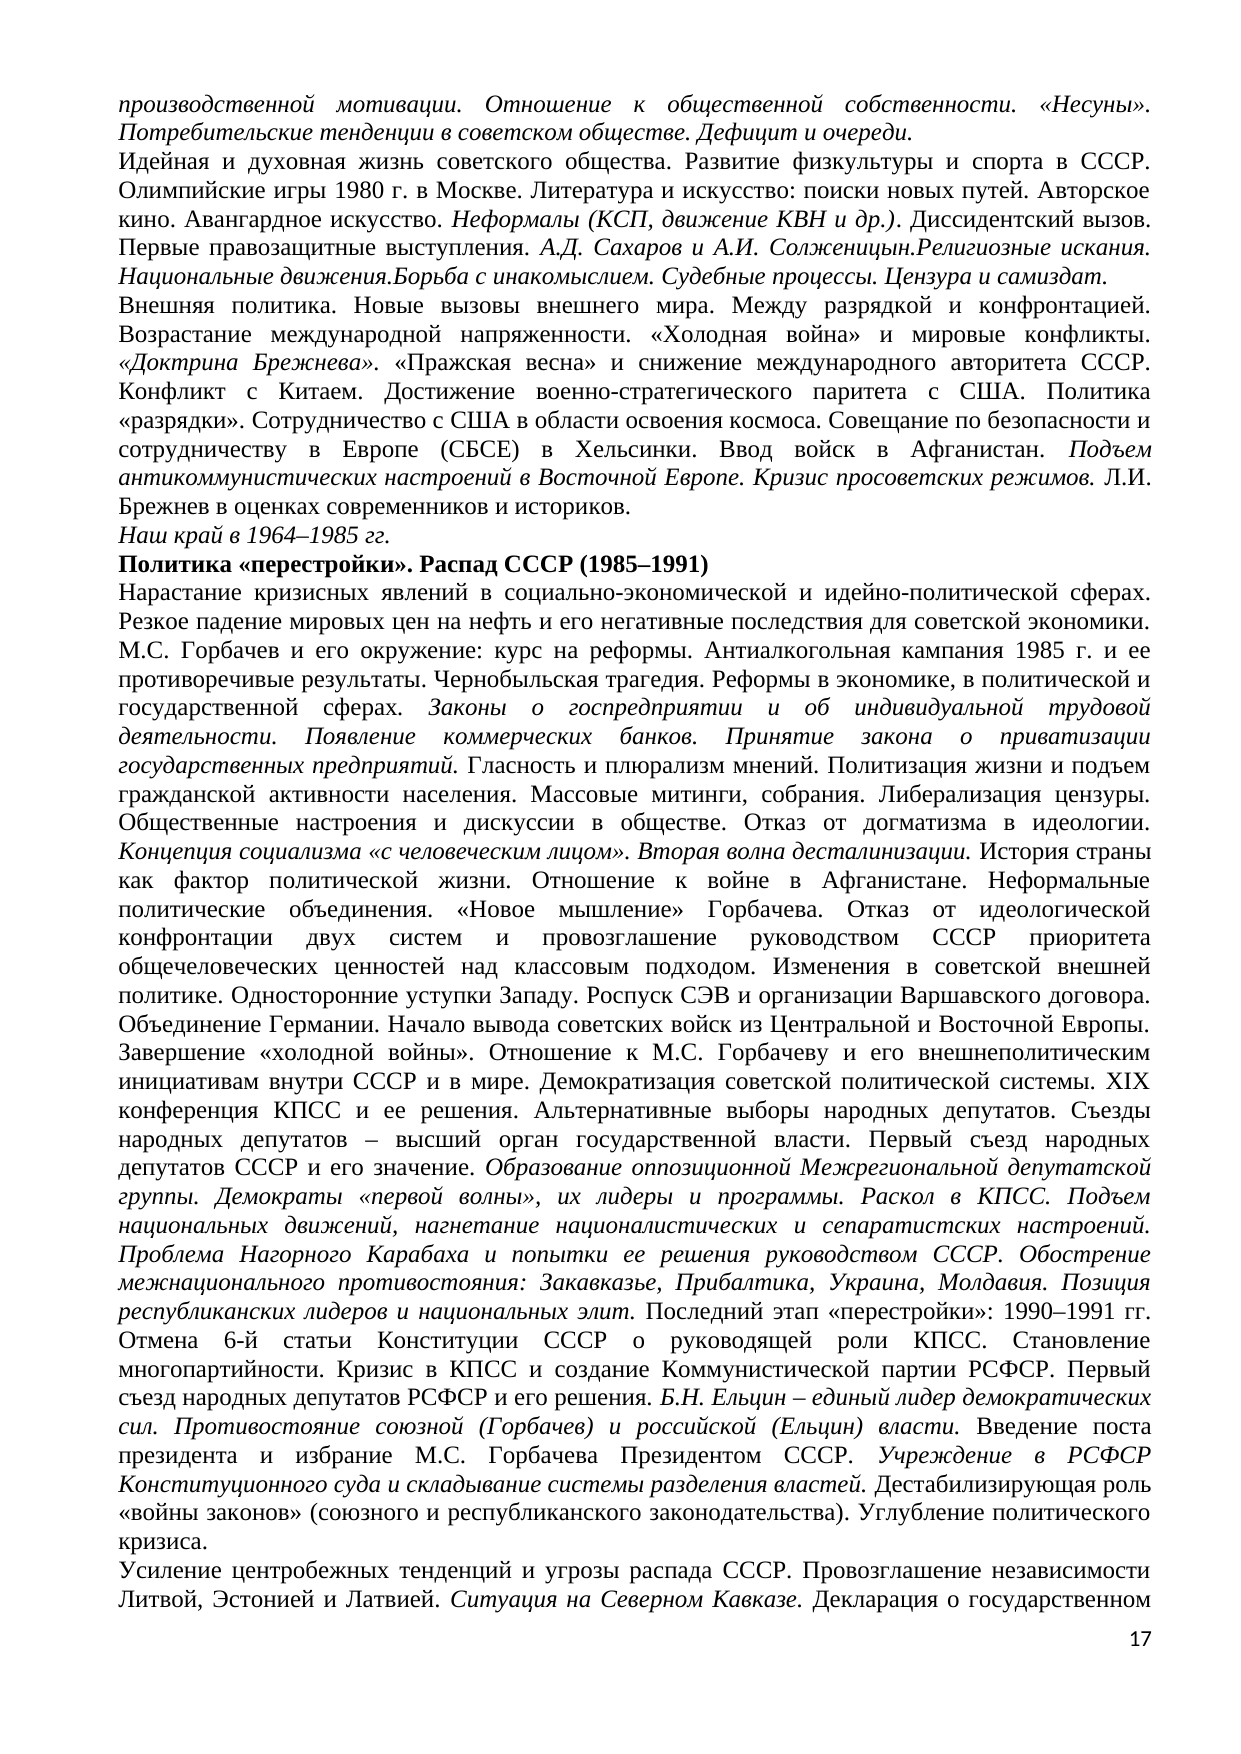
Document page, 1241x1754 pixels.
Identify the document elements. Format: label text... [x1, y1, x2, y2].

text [118, 89, 1152, 146]
text Наш край в 1964–1985 гг. [118, 520, 1152, 549]
text Внешняя политика. Новые вызовы внешнего мира. Между разрядкой и конфронтацией. Возрастание международной напряженности. «Холодная война» и мировые конфликты. «Доктрина Брежнева». «Пражская весна» и снижение международного авторитета СССР. Конфликт с Китаем. Достижение военно-стратегического паритета с США. Политика «разрядки». Сотрудничество с США в области освоения космоса. Совещание по безопасности и сотрудничеству в Европе (СБСЕ) в Хельсинки. Ввод войск в Афганистан. Подъем антикоммунистических настроений в Восточной Европе. Кризис просоветских режимов. Л.И. Брежнев в оценках современников и историков. [118, 290, 1152, 520]
text Идейная и духовная жизнь советского общества. Развитие физкультуры и спорта в СССР. Олимпийские игры 1980 г. в Москве. Литература и искусство: поиски новых путей. Авторское кино. Авангардное искусство. Неформалы (КСП, движение КВН и др.). Диссидентский вызов. Первые правозащитные выступления. А.Д. Сахаров и А.И. Солженицын.Религиозные искания. Национальные движения.Борьба с инакомыслием. Судебные процессы. Цензура и самиздат. [118, 146, 1152, 290]
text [118, 1555, 1152, 1612]
text Политика «перестройки». Распад СССР (1985–1991) [118, 549, 1152, 577]
text Нарастание кризисных явлений в социально-экономической и идейно-политической сферах. Резкое падение мировых цен на нефть и его негативные последствия для советской экономики. М.С. Горбачев и его окружение: курс на реформы. Антиалкогольная кампания 1985 г. и ее противоречивые результаты. Чернобыльская трагедия. Реформы в экономике, в политической и государственной сферах. Законы о госпредприятии и об индивидуальной трудовой деятельности. Появление коммерческих банков. Принятие закона о приватизации государственных предприятий. Гласность и плюрализм мнений. Политизация жизни и подъем гражданской активности населения. Массовые митинги, собрания. Либерализация цензуры. Общественные настроения и дискуссии в обществе. Отказ от догматизма в идеологии. Концепция социализма «с человеческим лицом». Вторая волна десталинизации. История страны как фактор политической жизни. Отношение к войне в Афганистане. Неформальные политические объединения. «Новое мышление» Горбачева. Отказ от идеологической конфронтации двух систем и провозглашение руководством СССР приоритета общечеловеческих ценностей над классовым подходом. Изменения в советской внешней политике. Односторонние уступки Западу. Роспуск СЭВ и организации Варшавского договора. Объединение Германии. Начало вывода советских войск из Центральной и Восточной Европы. Завершение «холодной войны». Отношение к М.С. Горбачеву и его внешнеполитическим инициативам внутри СССР и в мире. Демократизация советской политической системы. XIX конференция КПСС и ее решения. Альтернативные выборы народных депутатов. Съезды народных депутатов – высший орган государственной власти. Первый съезд народных депутатов СССР и его значение. Образование оппозиционной Межрегиональной депутатской группы. Демократы «первой волны», их лидеры и программы. Раскол в КПСС. Подъем национальных движений, нагнетание националистических и сепаратистских настроений. Проблема Нагорного Карабаха и попытки ее решения руководством СССР. Обострение межнационального противостояния: Закавказье, Прибалтика, Украина, Молдавия. Позиция республиканских лидеров и национальных элит. Последний этап «перестройки»: 1990–1991 гг. Отмена 6-й статьи Конституции СССР о руководящей роли КПСС. Становление многопартийности. Кризис в КПСС и создание Коммунистической партии РСФСР. Первый съезд народных депутатов РСФСР и его решения. Б.Н. Ельцин – единый лидер демократических сил. Противостояние союзной (Горбачев) и российской (Ельцин) власти. Введение поста президента и избрание М.С. Горбачева Президентом СССР. Учреждение в РСФСР Конституционного суда и складывание системы разделения властей. Дестабилизирующая роль «войны законов» (союзного и республиканского законодательства). Углубление политического кризиса. [118, 577, 1152, 1555]
